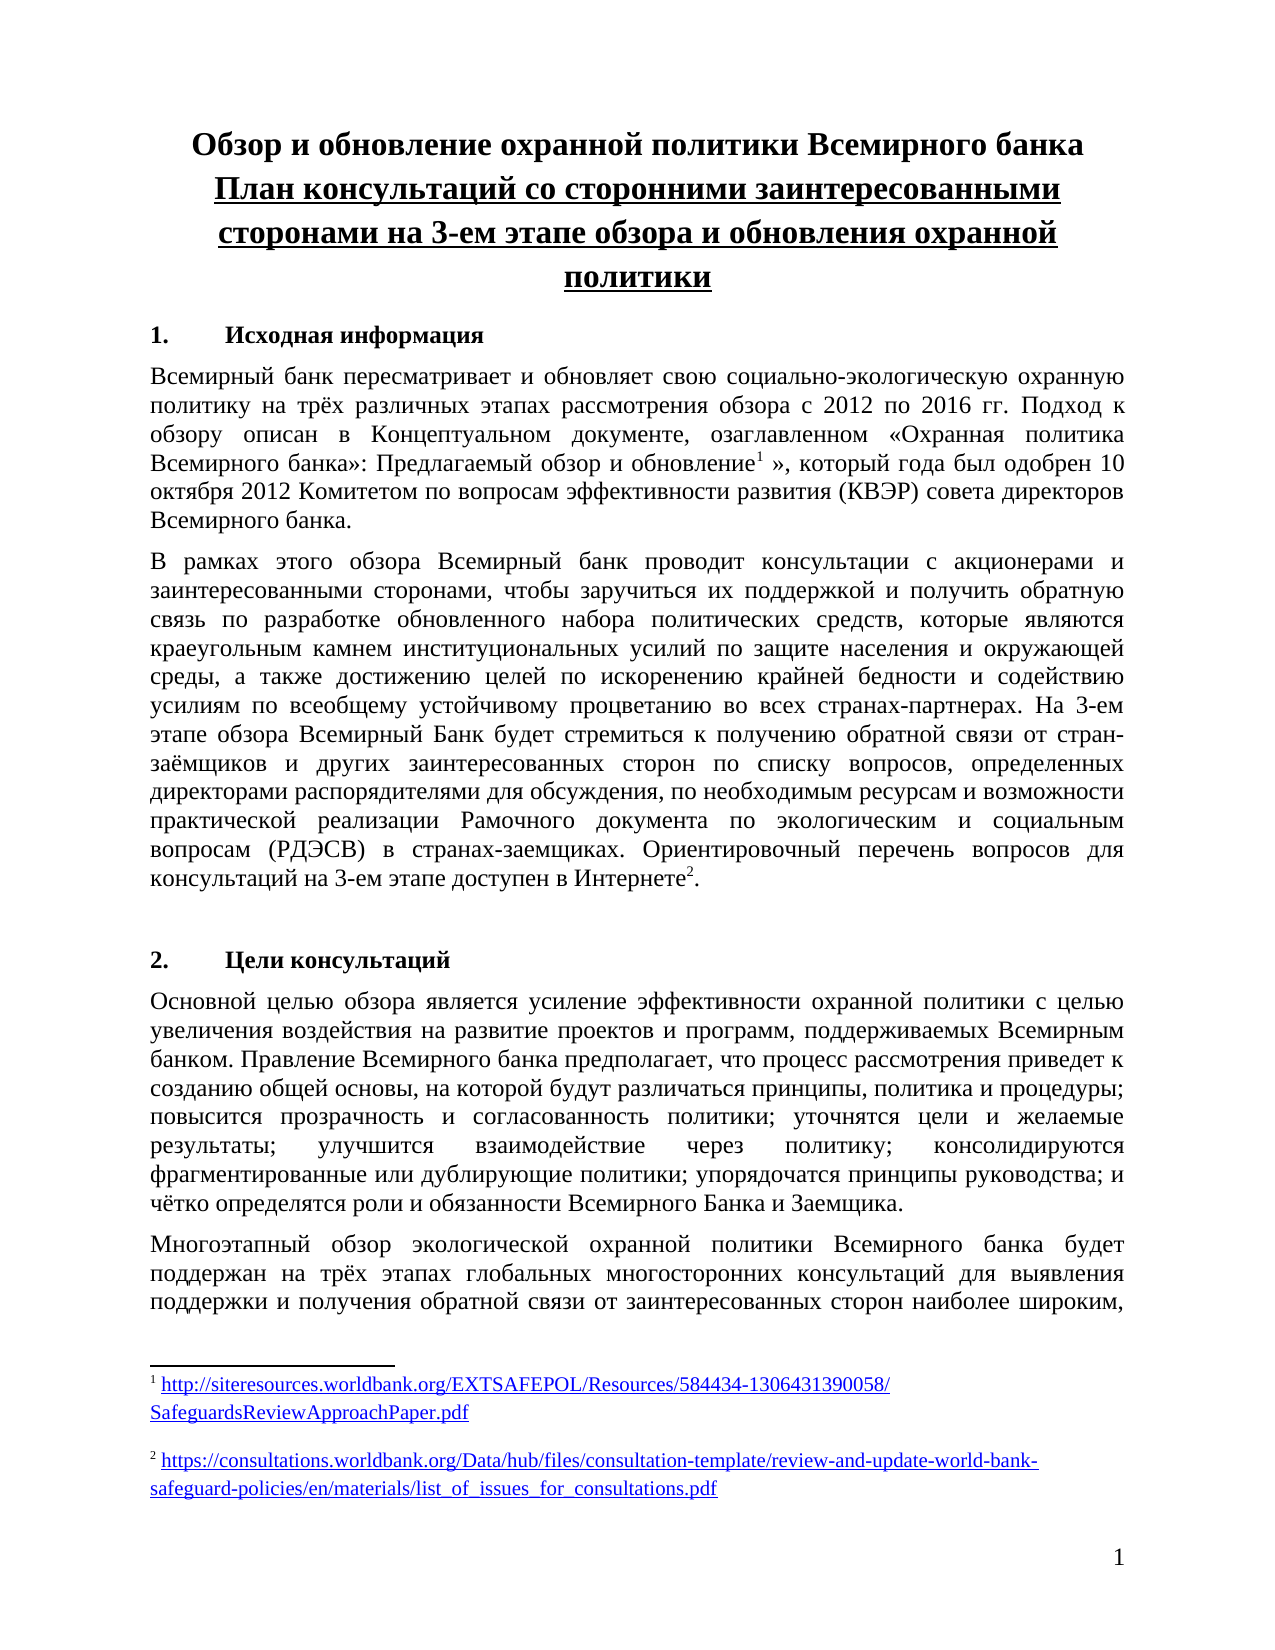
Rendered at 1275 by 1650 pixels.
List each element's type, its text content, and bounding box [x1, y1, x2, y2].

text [150, 1229, 1125, 1315]
list Цели консультаций [150, 945, 1125, 974]
text Всемирный банк пересматривает и обновляет свою социально-экологическую охранную политику на трёх различных этапах рассмотрения обзора с 2012 по 2016 гг. Подход к обзору описан в Концептуальном документе, озаглавленном «Охранная политика Всемирного банка»: Предлагаемый обзор и обновление », который года был одобрен 10 октября 2012 Комитетом по вопросам эффективности развития (КВЭР) совета директоров Всемирного банка. [150, 361, 1125, 534]
text В рамках этого обзора Всемирный банк проводит консультации с акционерами и заинтересованными сторонами, чтобы заручиться их поддержкой и получить обратную связь по разработке обновленного набора политических средств, которые являются краеугольным камнем институциональных усилий по защите населения и окружающей среды, а также достижению целей по искоренению крайней бедности и содействию усилиям по всеобщему устойчивому процветанию во всех странах-партнерах. На 3-ем этапе обзора Всемирный Банк будет стремиться к получению обратной связи от стран-заёмщиков и других заинтересованных сторон по списку вопросов, определенных директорами распорядителями для обсуждения, по необходимым ресурсам и возможности практической реализации Рамочного документа по экологическим и социальным вопросам (РДЭСВ) в странах-заемщиках. Ориентировочный перечень вопросов для консультаций на 3-ем этапе доступен в Интернете. [150, 546, 1125, 891]
list Основной целью обзора является усиление эффективности охранной политики с целью увеличения воздействия на развитие проектов и программ, поддерживаемых Всемирным банком. Правление Всемирного банка предполагает, что процесс рассмотрения приведет к созданию общей основы, на которой будут различаться принципы, политика и процедуры; повысится прозрачность и согласованность политики; уточнятся цели и желаемые результаты; улучшится взаимодействие через политику; консолидируются фрагментированные или дублирующие политики; упорядочатся принципы руководства; и чётко определятся роли и обязанности Всемирного Банка и Заемщика. [150, 986, 1125, 1216]
list Исходная информация [150, 320, 1125, 349]
